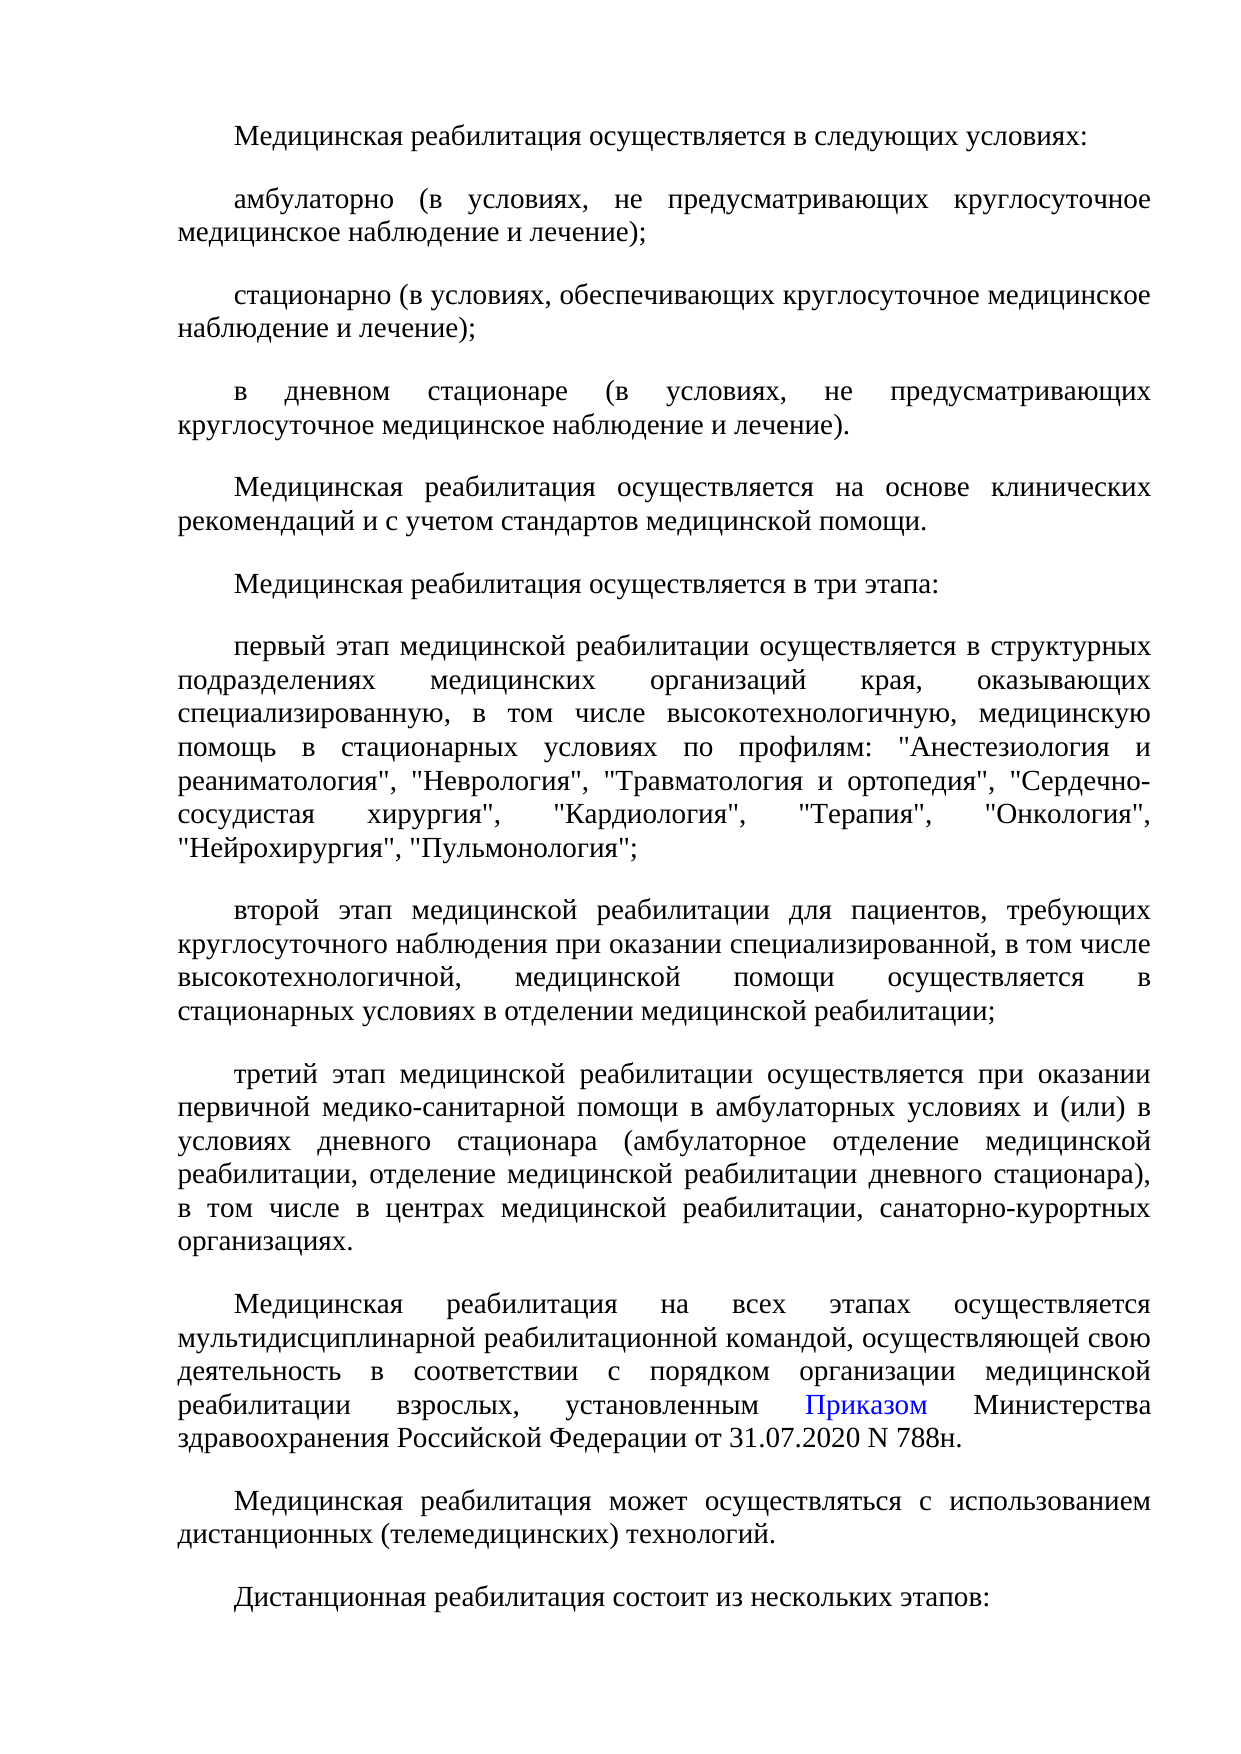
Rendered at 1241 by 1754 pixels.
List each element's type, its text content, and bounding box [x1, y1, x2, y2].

text Медицинская реабилитация осуществляется в следующих условиях: [177, 118, 1152, 152]
text Медицинская реабилитация на всех этапах осуществляется мультидисциплинарной реабилитационной командой, осуществляющей свою деятельность в соответствии с порядком организации медицинской реабилитации взрослых, установленным Приказом Министерства здравоохранения Российской Федерации от 31.07.2020 N 788н. [177, 1286, 1152, 1454]
text в дневном стационаре (в условиях, не предусматривающих круглосуточное медицинское наблюдение и лечение). [177, 373, 1152, 440]
text второй этап медицинской реабилитации для пациентов, требующих круглосуточного наблюдения при оказании специализированной, в том числе высокотехнологичной, медицинской помощи осуществляется в стационарных условиях в отделении медицинской реабилитации; [177, 892, 1152, 1027]
text стационарно (в условиях, обеспечивающих круглосуточное медицинское наблюдение и лечение); [177, 277, 1152, 344]
text Медицинская реабилитация осуществляется на основе клинических рекомендаций и с учетом стандартов медицинской помощи. [177, 469, 1152, 537]
text третий этап медицинской реабилитации осуществляется при оказании первичной медико-санитарной помощи в амбулаторных условиях и (или) в условиях дневного стационара (амбулаторное отделение медицинской реабилитации, отделение медицинской реабилитации дневного стационара), в том числе в центрах медицинской реабилитации, санаторно-курортных организациях. [177, 1056, 1152, 1257]
text Медицинская реабилитация может осуществляться с использованием дистанционных (телемедицинских) технологий. [177, 1483, 1152, 1550]
text Медицинская реабилитация осуществляется в три этапа: [177, 566, 1152, 599]
text первый этап медицинской реабилитации осуществляется в структурных подразделениях медицинских организаций края, оказывающих специализированную, в том числе высокотехнологичную, медицинскую помощь в стационарных условиях по профилям: "Анестезиология и реаниматология", "Неврология", "Травматология и ортопедия", "Сердечно-сосудистая хирургия", "Кардиология", "Терапия", "Онкология", "Нейрохирургия", "Пульмонология"; [177, 628, 1152, 863]
text амбулаторно (в условиях, не предусматривающих круглосуточное медицинское наблюдение и лечение); [177, 181, 1152, 248]
text Дистанционная реабилитация состоит из нескольких этапов: [177, 1579, 1152, 1613]
